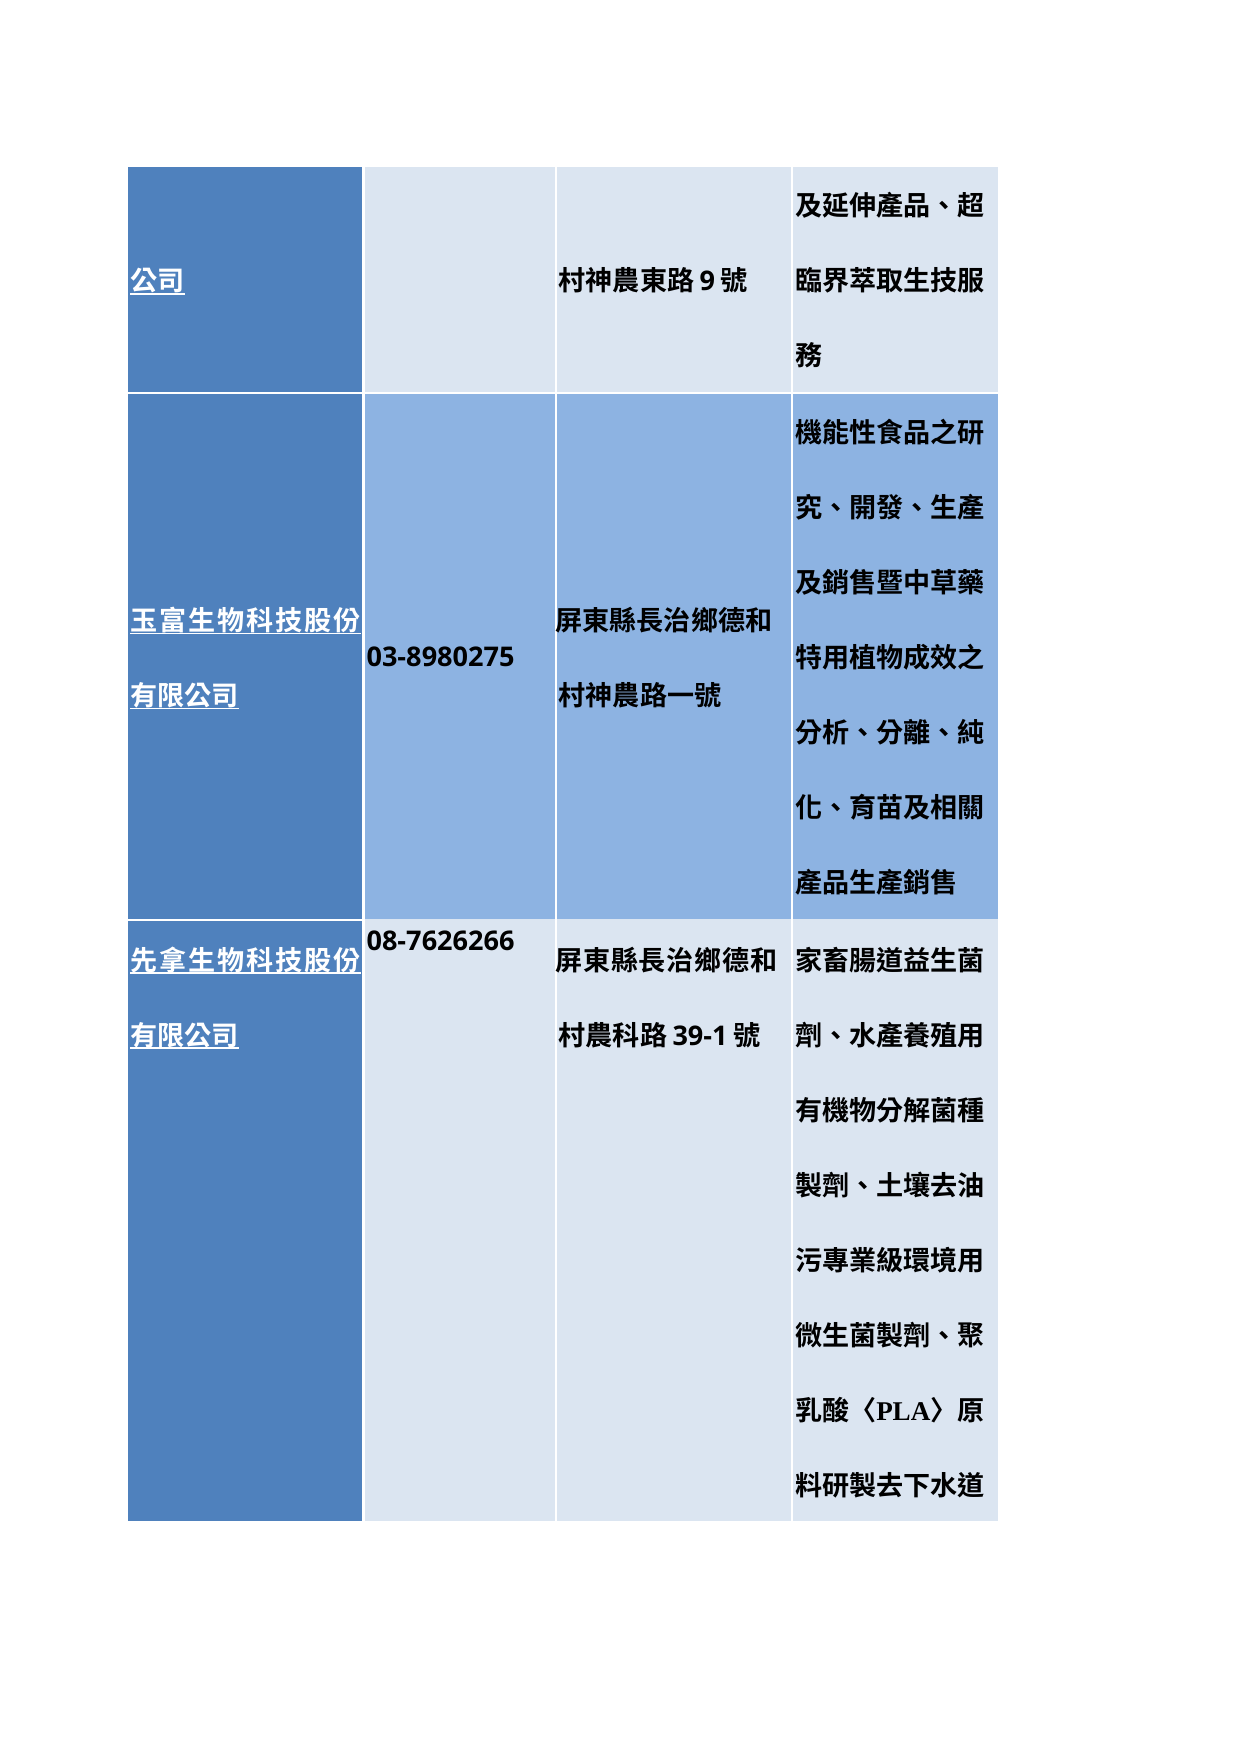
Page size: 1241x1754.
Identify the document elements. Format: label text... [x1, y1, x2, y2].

table_cell 先拿生物科技股份有限公司 [128, 921, 362, 1521]
table_cell 屏東縣長治鄉德和村神農路一號 [557, 394, 791, 919]
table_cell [793, 167, 998, 392]
table_cell 喬本生醫股份有限公司 [128, 167, 362, 392]
table_cell 機能性食品之研究、開發、生產及銷售暨中草藥特用植物成效之分析、分離、純化、育苗及相關產品生產銷售 [793, 394, 998, 919]
table_cell 屏東縣長治鄉德和村農科路39-1號 [557, 919, 791, 1521]
table_cell 08-7626266 [365, 919, 555, 1521]
table_cell 08-7620033 [365, 167, 555, 392]
table_cell 屏東縣長治鄉德和村神農東路9號 [557, 167, 791, 392]
table_cell 玉富生物科技股份有限公司 [128, 394, 362, 919]
table_cell 03-8980275 [365, 394, 555, 919]
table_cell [793, 919, 998, 1521]
